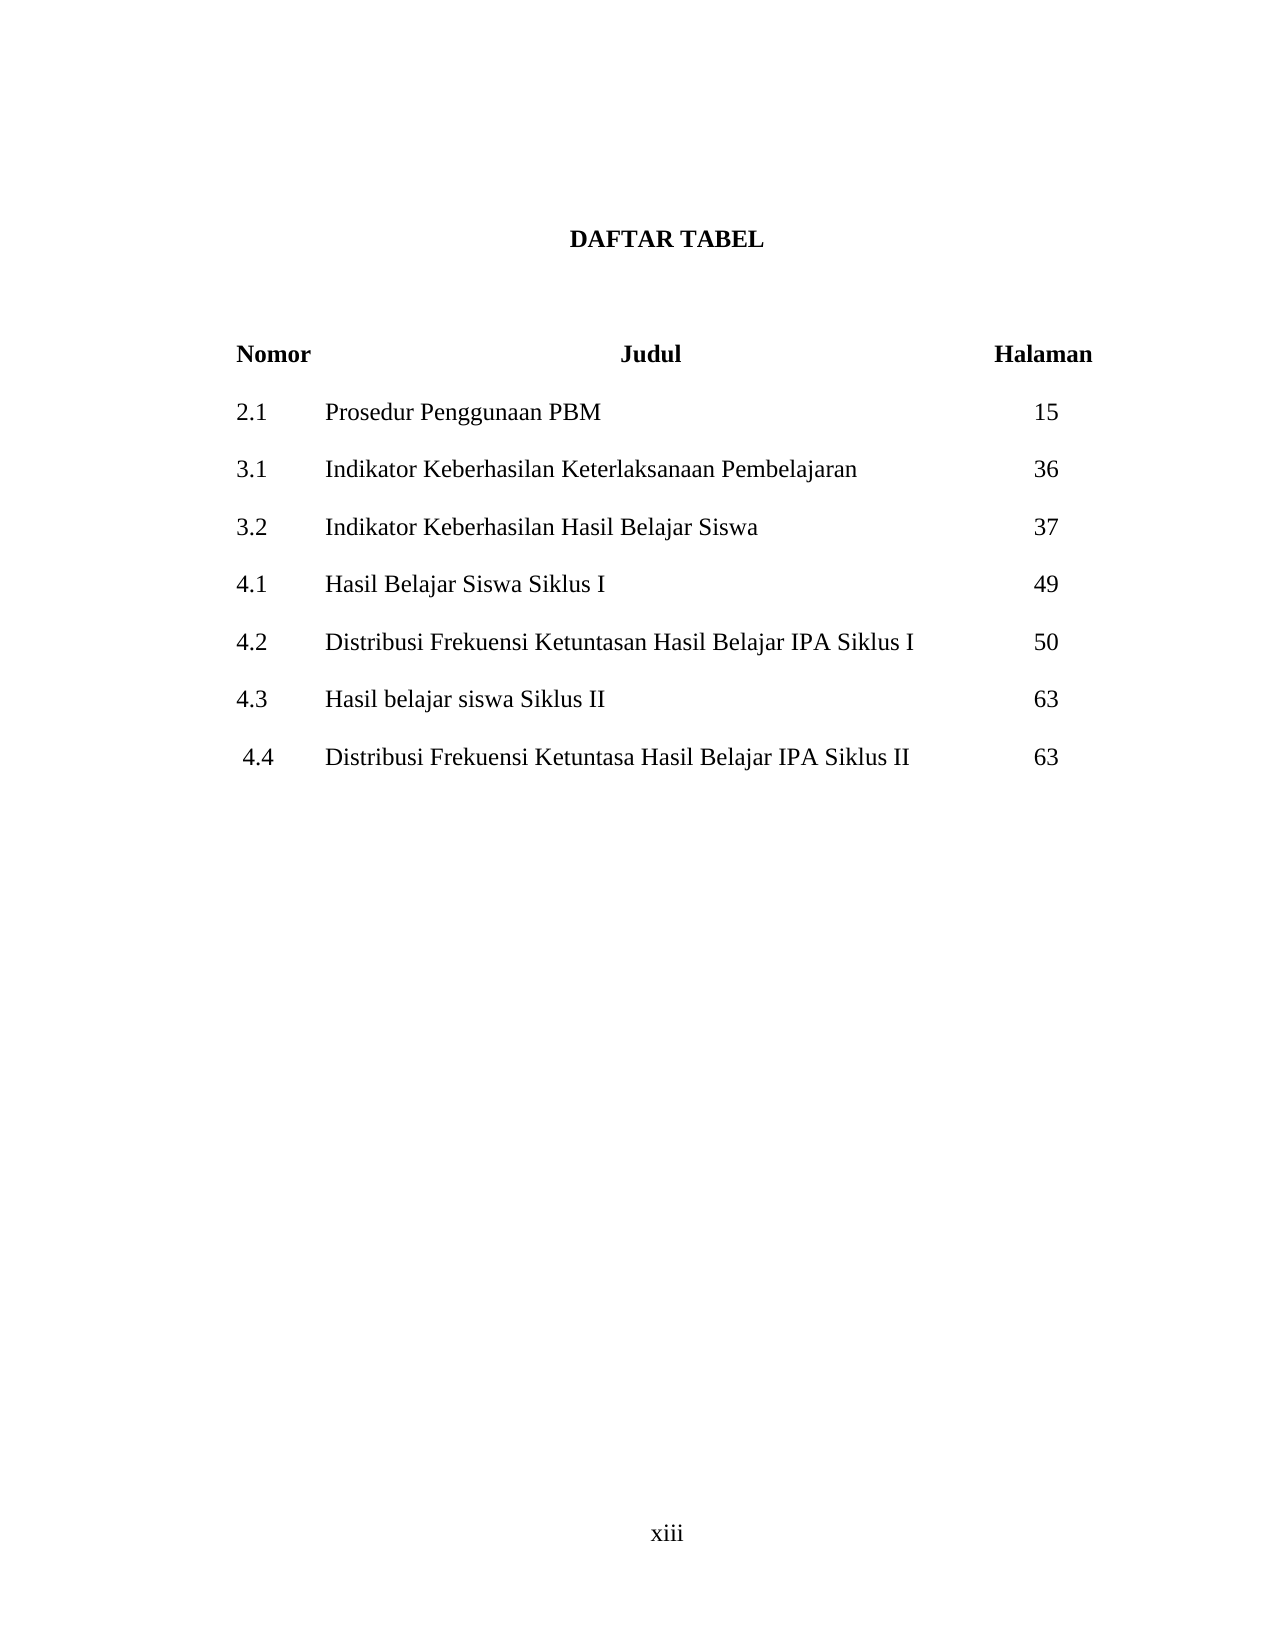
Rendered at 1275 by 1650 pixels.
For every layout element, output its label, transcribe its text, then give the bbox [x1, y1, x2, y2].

list 3.2 Indikator Keberhasilan Hasil Belajar Siswa 37 [236, 512, 1099, 541]
text Nomor Judul Halaman [236, 339, 1098, 368]
list 4.1 Hasil Belajar Siswa Siklus I 49 [236, 569, 1099, 598]
list 4.4 Distribusi Frekuensi Ketuntasa Hasil Belajar IPA Siklus II 63 [236, 742, 1099, 771]
list 3.1 Indikator Keberhasilan Keterlaksanaan Pembelajaran 36 [236, 454, 1099, 483]
list 2.1 Prosedur Penggunaan PBM 15 [236, 397, 1099, 426]
list 4.2 Distribusi Frekuensi Ketuntasan Hasil Belajar IPA Siklus I 50 [236, 627, 1099, 656]
text DAFTAR TABEL [236, 224, 1098, 253]
list 4.3 Hasil belajar siswa Siklus II 63 [236, 684, 1099, 713]
